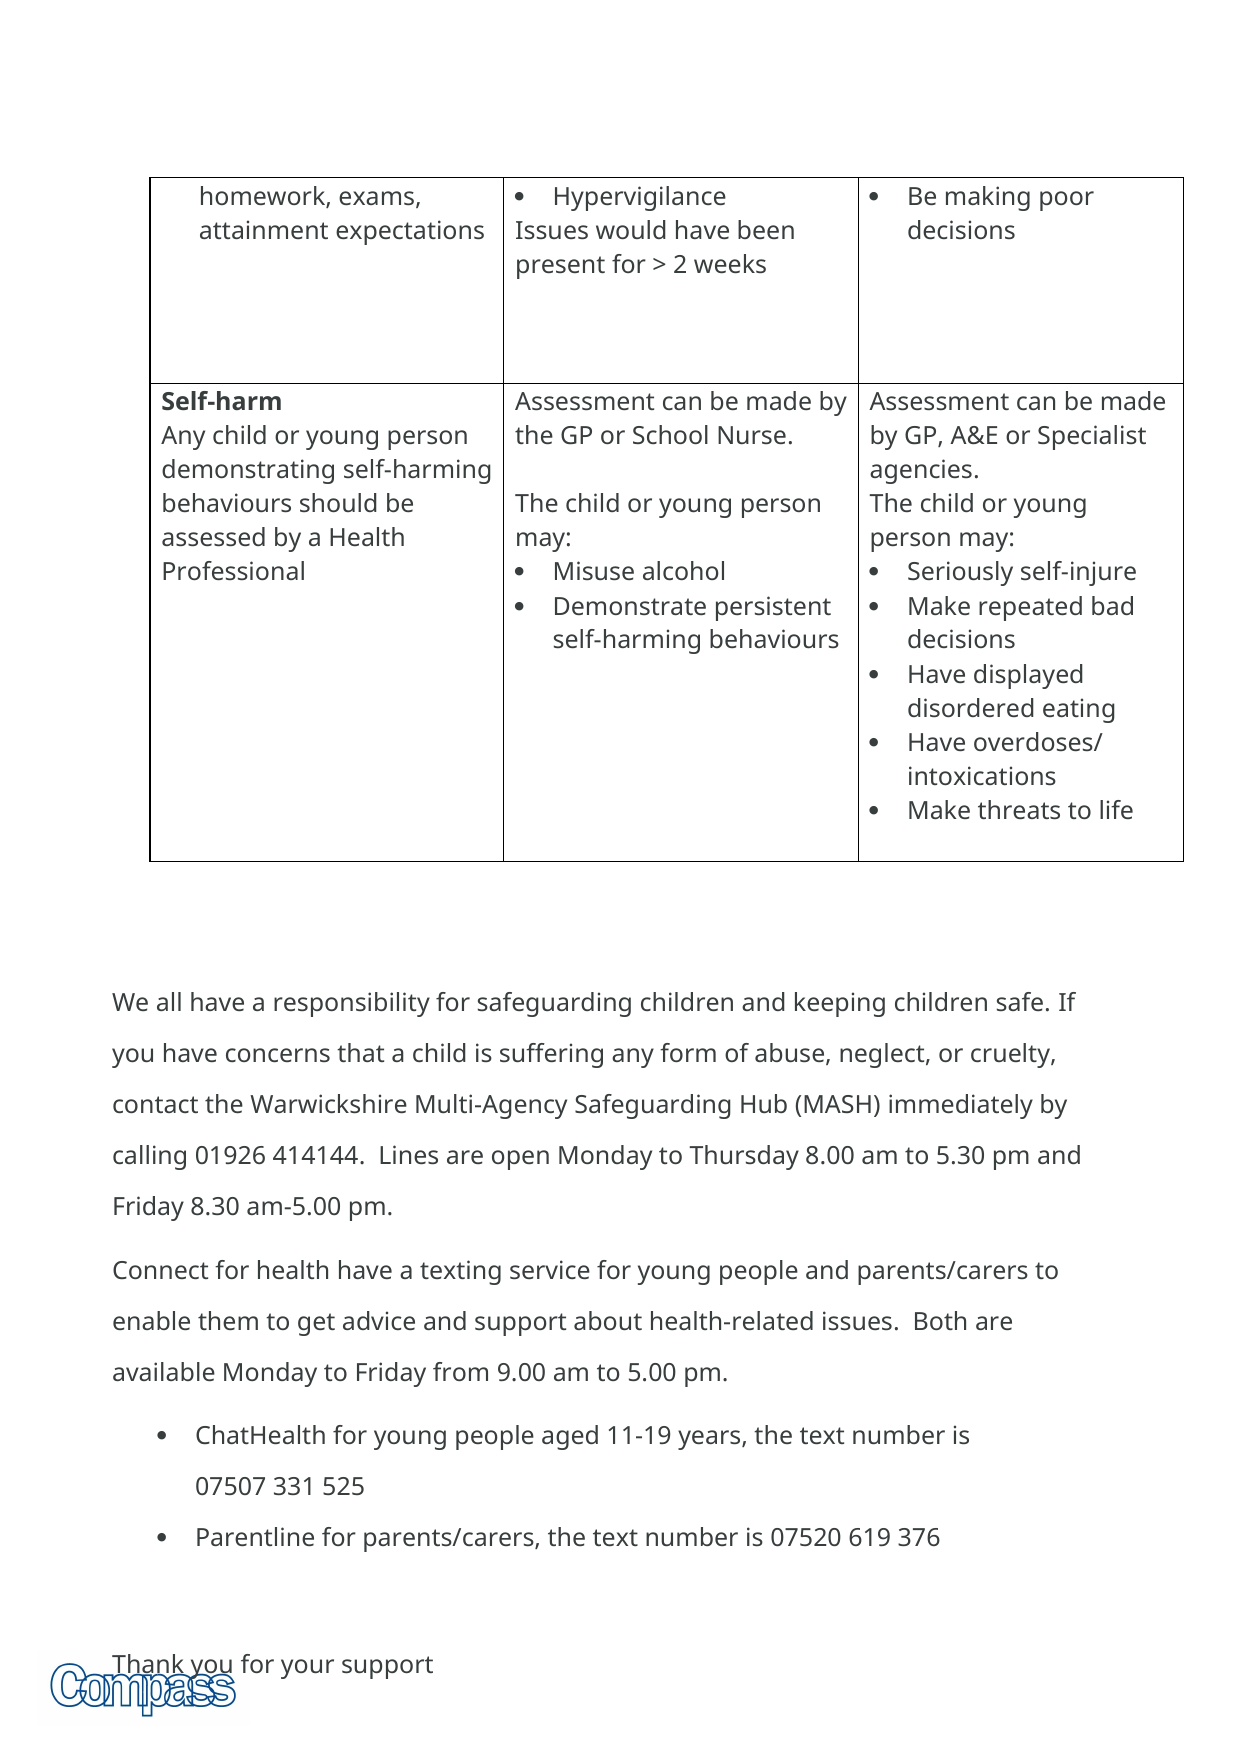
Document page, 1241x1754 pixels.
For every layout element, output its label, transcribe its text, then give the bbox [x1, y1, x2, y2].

table_cell Assessment can be made by GP, A&E or Specialist agencies. The child or young person may: Seriously self-injure Make repeated bad decisions Have displayed disordered eating Have overdoses/ intoxications Make threats to life [859, 384, 1183, 861]
table_cell Assessment can be made by the GP or School Nurse. The child or young person may: Misuse alcohol Demonstrate persistent self-harming behaviours [504, 384, 858, 861]
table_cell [151, 178, 503, 383]
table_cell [504, 178, 858, 383]
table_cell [859, 178, 1183, 383]
table_cell Self-harm Any child or young person demonstrating self-harming behaviours should be assessed by a Health Professional [151, 384, 503, 861]
picture [36, 1650, 250, 1726]
